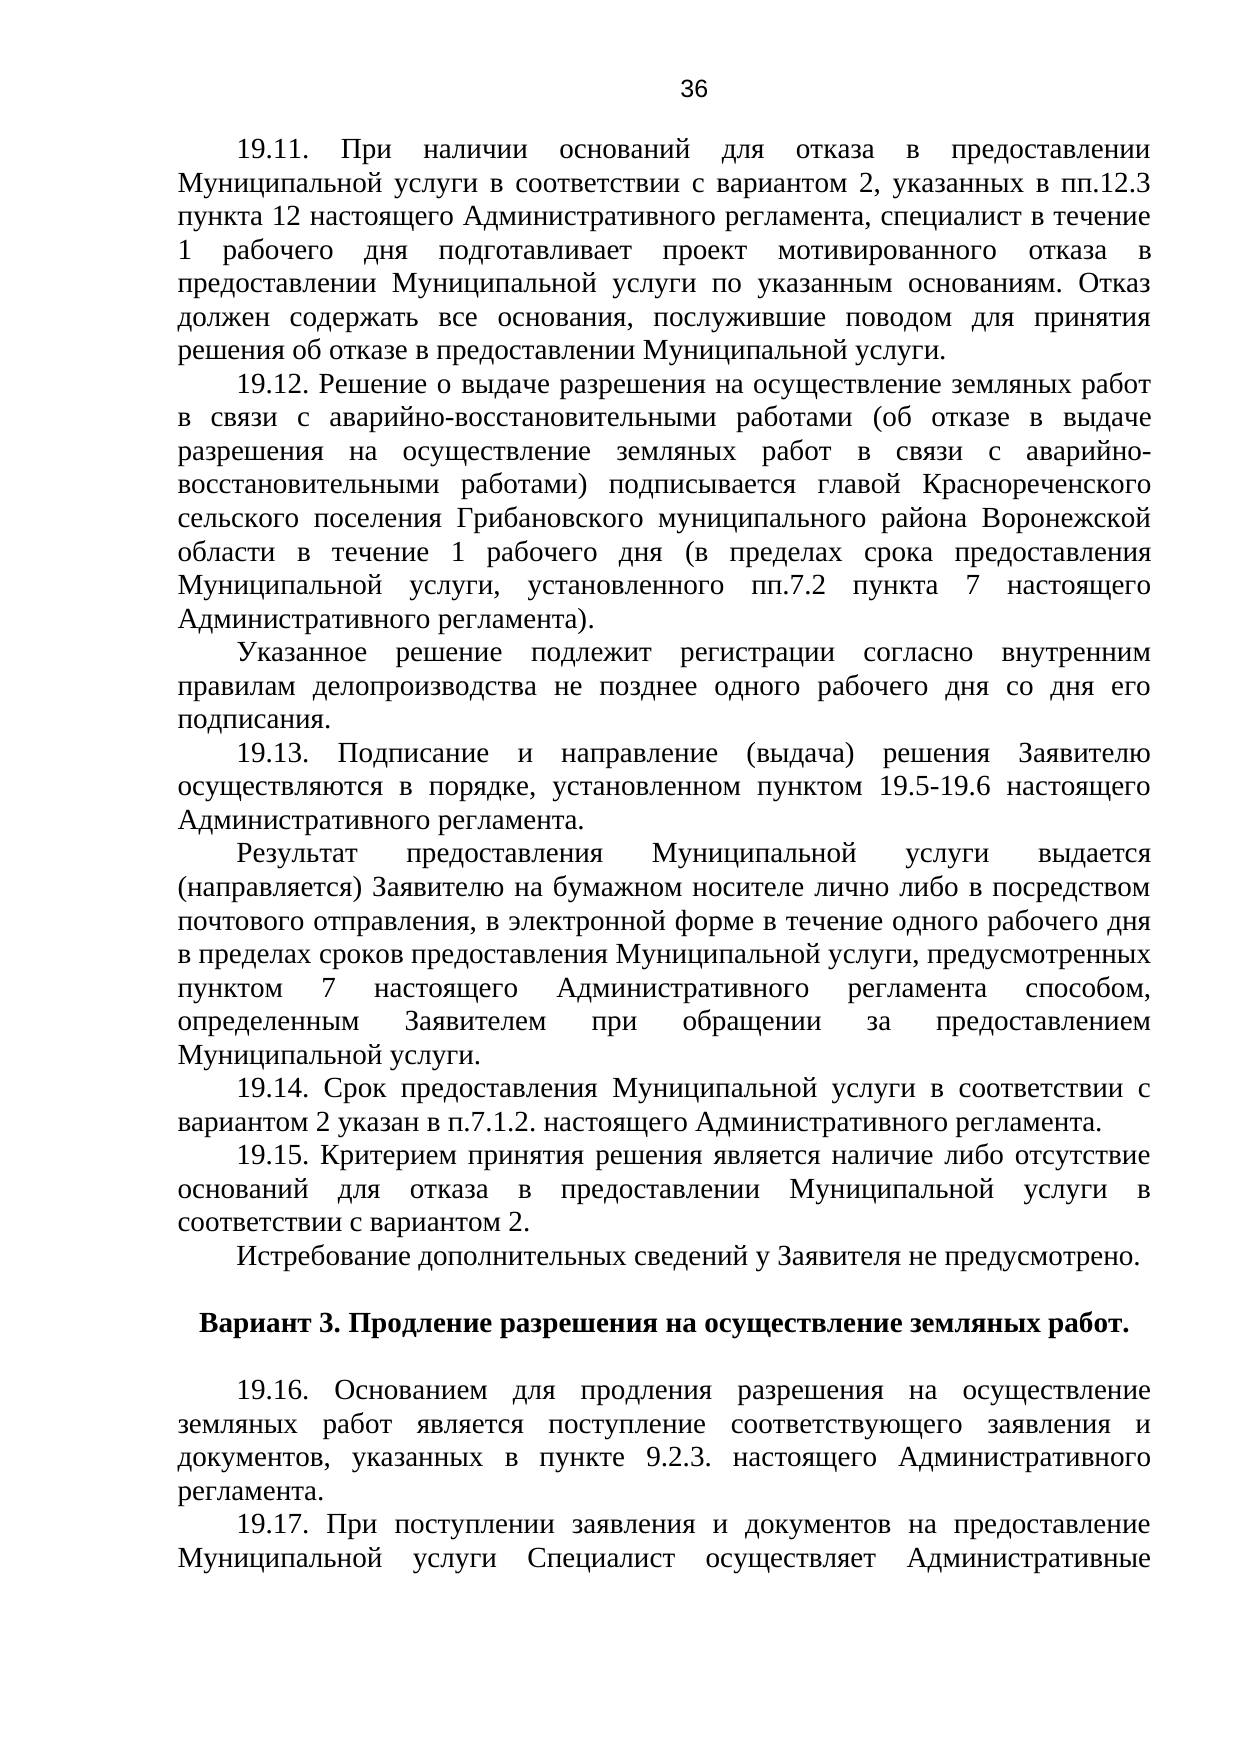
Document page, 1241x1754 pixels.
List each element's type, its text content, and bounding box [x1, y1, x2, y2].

text Результат предоставления Муниципальной услуги выдается (направляется) Заявителю на бумажном носителе лично либо в посредством почтового отправления, в электронной форме в течение одного рабочего дня в пределах сроков предоставления Муниципальной услуги, предусмотренных пунктом 7 настоящего Административного регламента способом, определенным Заявителем при обращении за предоставлением Муниципальной услуги. [177, 836, 1152, 1070]
text 19.16. Основанием для продления разрешения на осуществление земляных работ является поступление соответствующего заявления и документов, указанных в пункте 9.2.3. настоящего Административного регламента. [177, 1372, 1152, 1506]
text Вариант 3. Продление разрешения на осуществление земляных работ. [177, 1305, 1152, 1339]
text 19.11. При наличии оснований для отказа в предоставлении Муниципальной услуги в соответствии с вариантом 2, указанных в пп.12.3 пункта 12 настоящего Административного регламента, специалист в течение 1 рабочего дня подготавливает проект мотивированного отказа в предоставлении Муниципальной услуги по указанным основаниям. Отказ должен содержать все основания, послужившие поводом для принятия решения об отказе в предоставлении Муниципальной услуги. [177, 131, 1152, 366]
text 19.12. Решение о выдаче разрешения на осуществление земляных работ в связи с аварийно-восстановительными работами (об отказе в выдаче разрешения на осуществление земляных работ в связи с аварийно-восстановительными работами) подписывается главой Краснореченского сельского поселения Грибановского муниципального района Воронежской области в течение 1 рабочего дня (в пределах срока предоставления Муниципальной услуги, установленного пп.7.2 пункта 7 настоящего Административного регламента). [177, 366, 1152, 634]
text Указанное решение подлежит регистрации согласно внутренним правилам делопроизводства не позднее одного рабочего дня со дня его подписания. [177, 634, 1152, 735]
text 19.14. Срок предоставления Муниципальной услуги в соответствии с вариантом 2 указан в п.7.1.2. настоящего Административного регламента. [177, 1070, 1152, 1137]
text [177, 1506, 1152, 1573]
text 19.13. Подписание и направление (выдача) решения Заявителю осуществляются в порядке, установленном пунктом 19.5-19.6 настоящего Административного регламента. [177, 735, 1152, 836]
text Истребование дополнительных сведений у Заявителя не предусмотрено. [177, 1238, 1152, 1272]
text 19.15. Критерием принятия решения является наличие либо отсутствие оснований для отказа в предоставлении Муниципальной услуги в соответствии с вариантом 2. [177, 1137, 1152, 1238]
